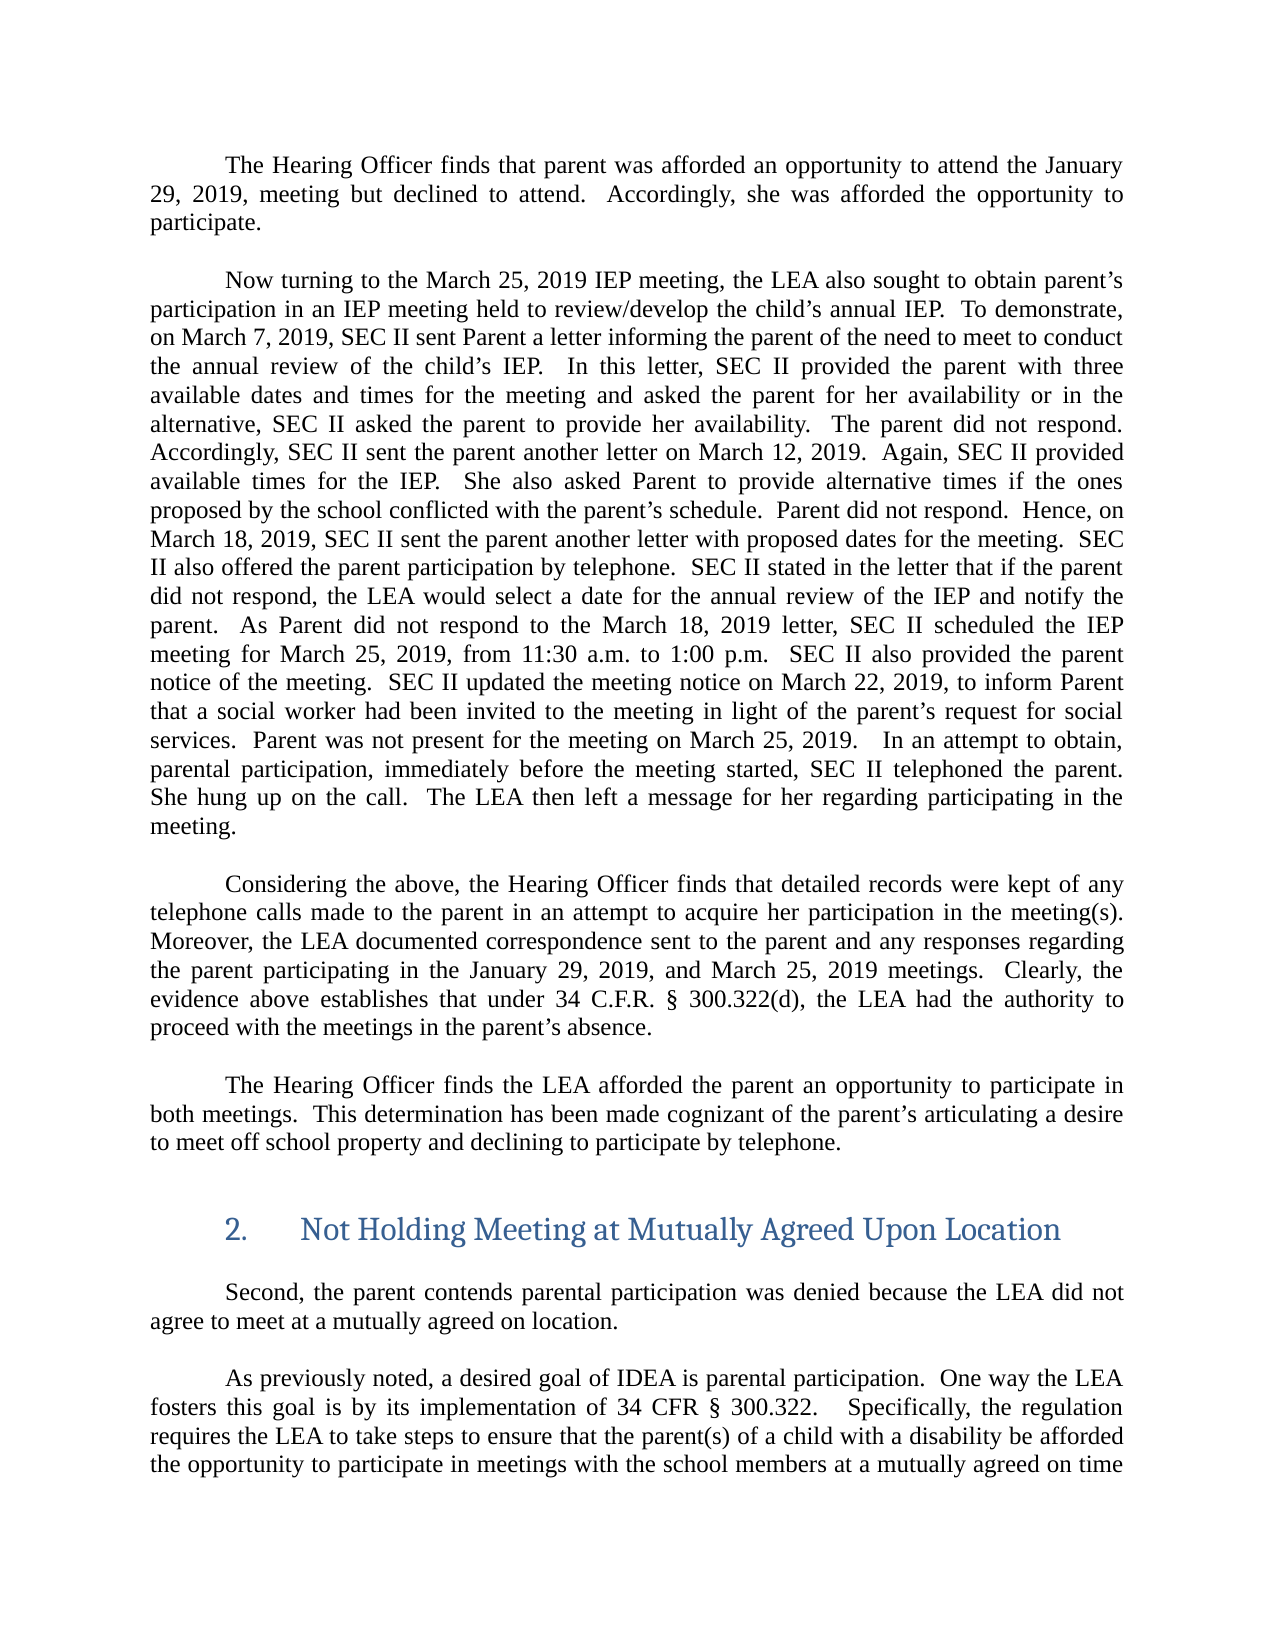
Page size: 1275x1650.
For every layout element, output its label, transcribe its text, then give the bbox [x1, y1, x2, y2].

text The Hearing Officer finds that parent was afforded an opportunity to attend the January 29, 2019, meeting but declined to attend. Accordingly, she was afforded the opportunity to participate. [150, 150, 1125, 236]
text Second, the parent contends parental participation was denied because the LEA did not agree to meet at a mutually agreed on location. [150, 1277, 1125, 1334]
subtitle 2. Not Holding Meeting at Mutually Agreed Upon Location [150, 1210, 1125, 1248]
text Considering the above, the Hearing Officer finds that detailed records were kept of any telephone calls made to the parent in an attempt to acquire her participation in the meeting(s). Moreover, the LEA documented correspondence sent to the parent and any responses regarding the parent participating in the January 29, 2019, and March 25, 2019 meetings. Clearly, the evidence above establishes that under 34 C.F.R. § 300.322(d), the LEA had the authority to proceed with the meetings in the parent’s absence. [150, 869, 1125, 1041]
text Now turning to the March 25, 2019 IEP meeting, the LEA also sought to obtain parent’s participation in an IEP meeting held to review/develop the child’s annual IEP. To demonstrate, on March 7, 2019, SEC II sent Parent a letter informing the parent of the need to meet to conduct the annual review of the child’s IEP. In this letter, SEC II provided the parent with three available dates and times for the meeting and asked the parent for her availability or in the alternative, SEC II asked the parent to provide her availability. The parent did not respond. Accordingly, SEC II sent the parent another letter on March 12, 2019. Again, SEC II provided available times for the IEP. She also asked Parent to provide alternative times if the ones proposed by the school conflicted with the parent’s schedule. Parent did not respond. Hence, on March 18, 2019, SEC II sent the parent another letter with proposed dates for the meeting. SEC II also offered the parent participation by telephone. SEC II stated in the letter that if the parent did not respond, the LEA would select a date for the annual review of the IEP and notify the parent. As Parent did not respond to the March 18, 2019 letter, SEC II scheduled the IEP meeting for March 25, 2019, from 11:30 a.m. to 1:00 p.m. SEC II also provided the parent notice of the meeting. SEC II updated the meeting notice on March 22, 2019, to inform Parent that a social worker had been invited to the meeting in light of the parent’s request for social services. Parent was not present for the meeting on March 25, 2019. In an attempt to obtain, parental participation, immediately before the meeting started, SEC II telephoned the parent. She hung up on the call. The LEA then left a message for her regarding participating in the meeting. [150, 265, 1125, 840]
text The Hearing Officer finds the LEA afforded the parent an opportunity to participate in both meetings. This determination has been made cognizant of the parent’s articulating a desire to meet off school property and declining to participate by telephone. [150, 1070, 1125, 1156]
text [150, 1363, 1125, 1478]
